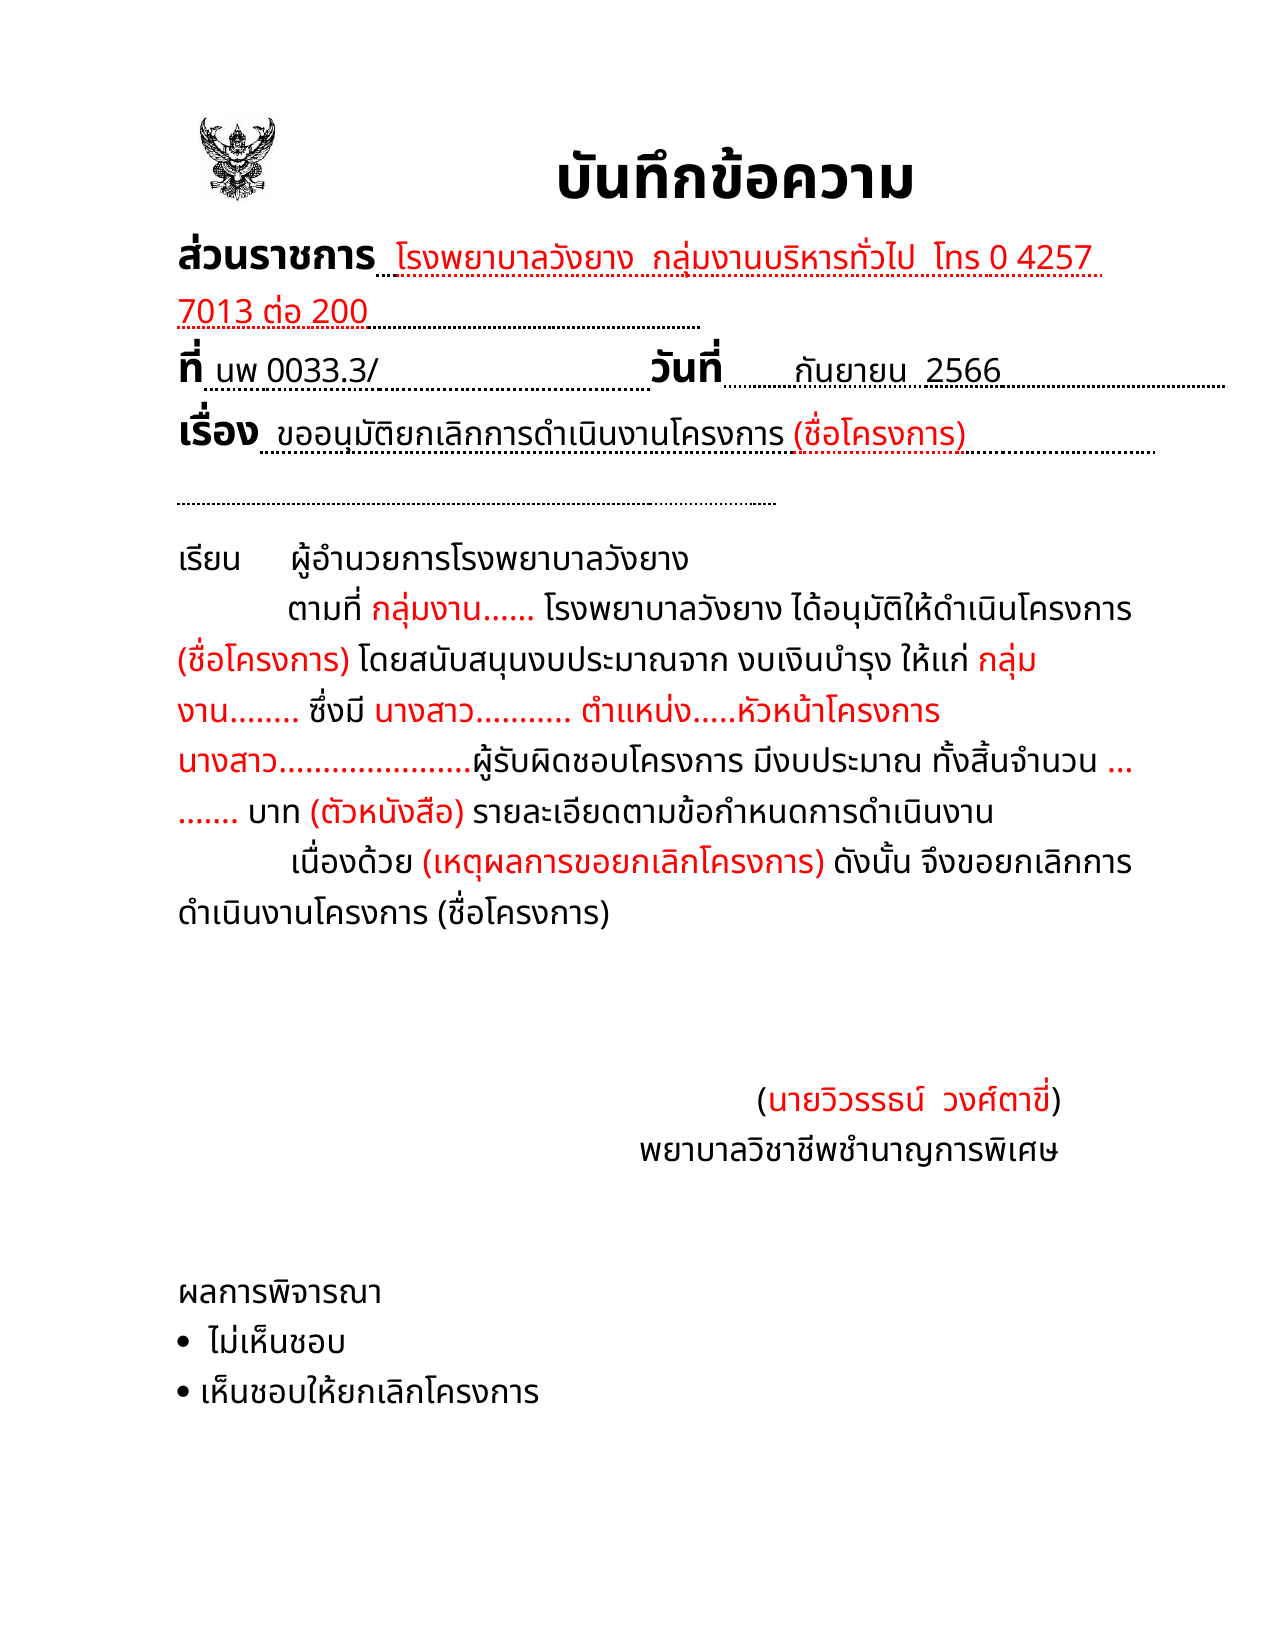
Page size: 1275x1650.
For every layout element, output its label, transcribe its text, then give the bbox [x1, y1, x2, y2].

text พยาบาลวิชาชีพชำนาญการพิเศษ [177, 1126, 1157, 1177]
text ส่วนราชการ โรงพยาบาลวังยาง กลุ่มงานบริหารทั่วไป โทร 0 4257 7013 ต่อ 200 [177, 225, 1157, 339]
text เห็นชอบให้ยกเลิกโครงการ [177, 1368, 1157, 1419]
picture [197, 113, 278, 203]
text ตามที่ กลุ่มงาน…… โรงพยาบาลวังยาง ได้อนุมัติให้ดำเนินโครงการ (ชื่อโครงการ) โดยสนับสนุนงบประมาณจาก งบเงินบำรุง ให้แก่ กลุ่มงาน…….. ซึ่งมี นางสาว……….. ตำแหน่ง…..หัวหน้าโครงการ นางสาว………………….ผู้รับผิดชอบโครงการ มีงบประมาณ ทั้งสิ้นจำนวน ………. บาท (ตัวหนังสือ) รายละเอียดตามข้อกำหนดการดำเนินงาน [177, 585, 1157, 838]
text เรื่อง ขออนุมัติยกเลิกการดำเนินงานโครงการ (ชื่อโครงการ) [177, 402, 1157, 510]
text ไม่เห็นชอบ [177, 1318, 1157, 1368]
text ที่ นพ 0033.3/ วันที่ กันยายน 2566 [177, 339, 1157, 402]
text ผลการพิจารณา [177, 1268, 1157, 1318]
text เนื่องด้วย (เหตุผลการขอยกเลิกโครงการ) ดังนั้น จึงขอยกเลิกการดำเนินงานโครงการ (ชื่อโครงการ) [177, 838, 1157, 939]
text เรียน ผู้อำนวยการโรงพยาบาลวังยาง [177, 535, 1157, 585]
text (นายวิวรรธน์ วงศ์ตาขี่) [177, 1076, 1157, 1126]
